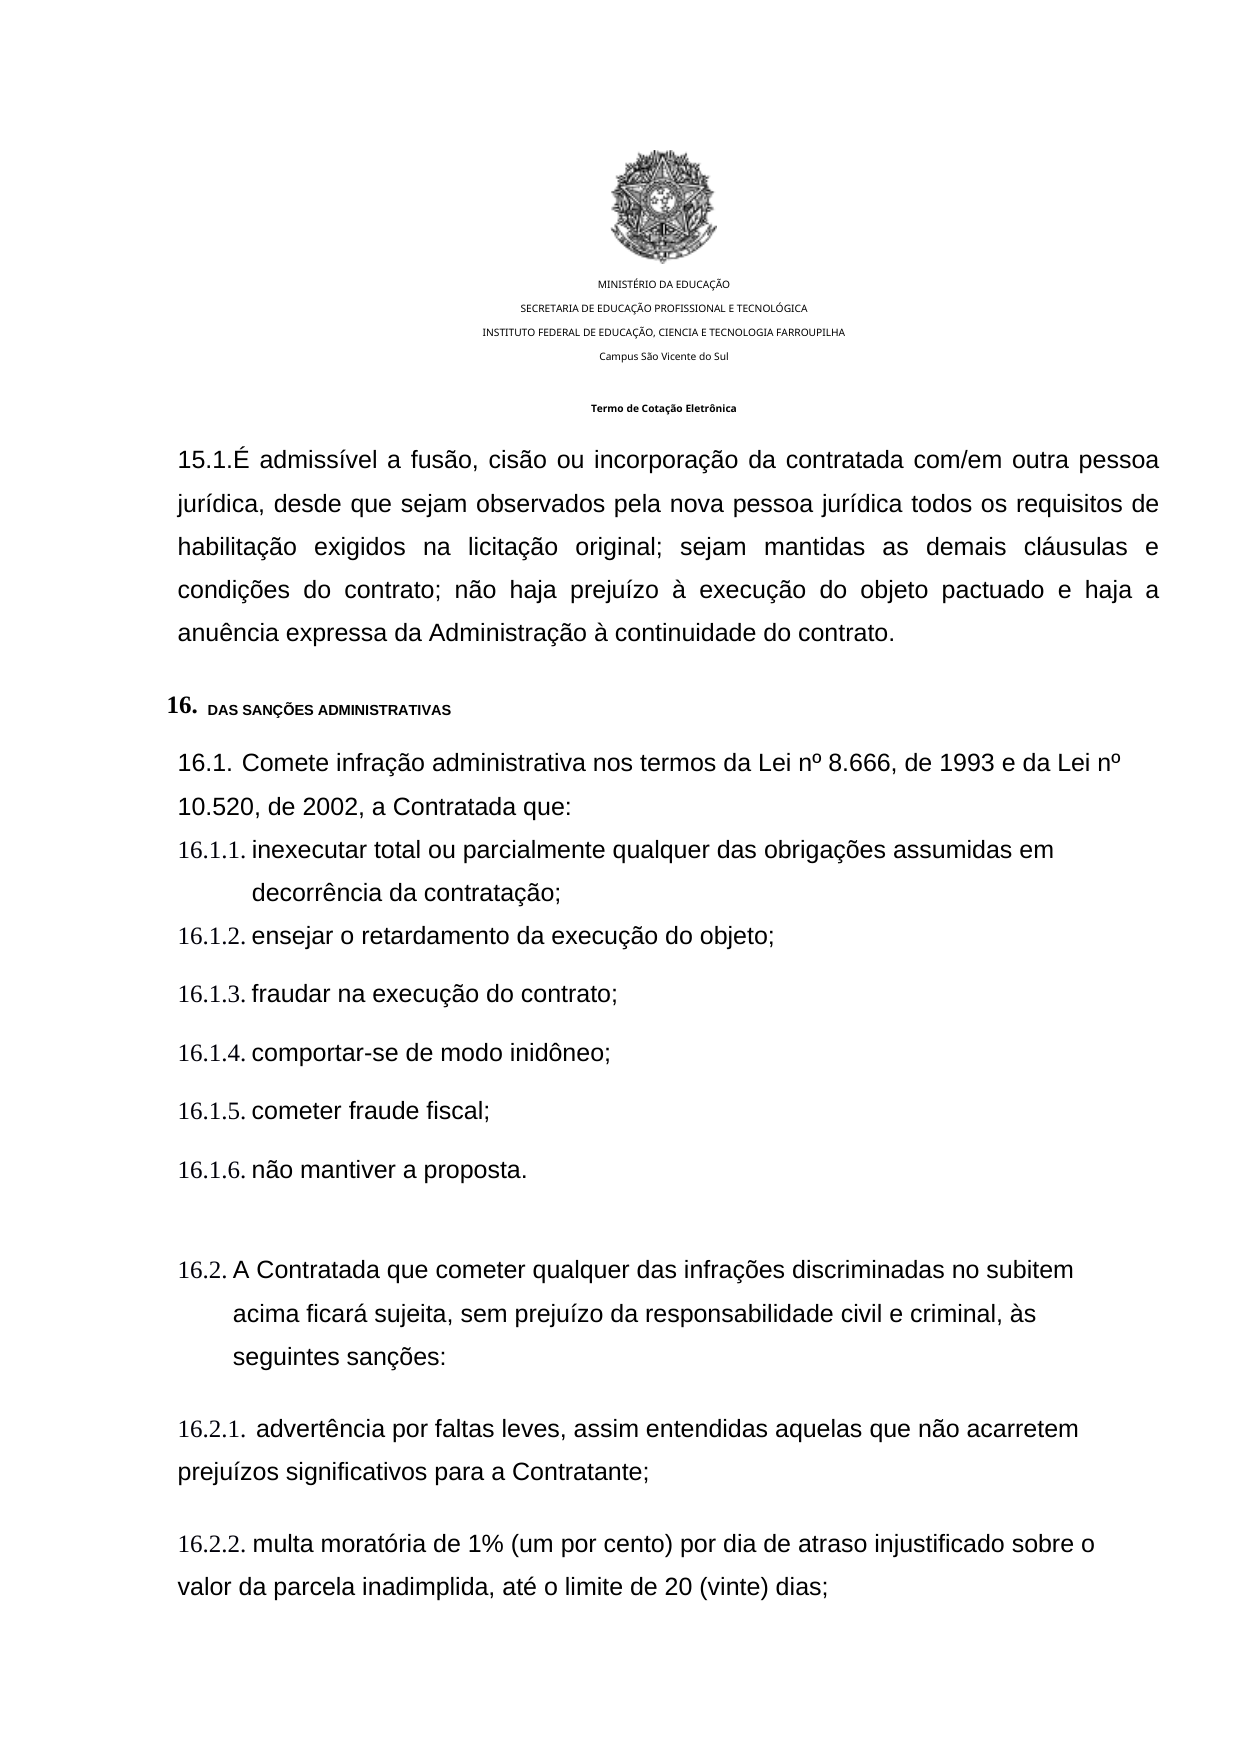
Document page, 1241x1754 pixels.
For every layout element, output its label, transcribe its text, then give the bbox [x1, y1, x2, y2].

list multa moratória de 1% (um por cento) por dia de atraso injustificado sobre o valor da parcela inadimplida, até o limite de 20 (vinte) dias; [177, 1529, 1121, 1601]
list A Contratada que cometer qualquer das infrações discriminadas no subitem acima ficará sujeita, sem prejuízo da responsabilidade civil e criminal, às seguintes sanções: [177, 1256, 1121, 1371]
list comportar-se de modo inidôneo; [177, 1038, 1161, 1067]
list inexecutar total ou parcialmente qualquer das obrigações assumidas em decorrência da contratação; [177, 835, 1122, 907]
list cometer fraude fiscal; [177, 1096, 1161, 1125]
list fraudar na execução do contrato; [177, 979, 1161, 1008]
list ensejar o retardamento da execução do objeto; [177, 921, 1161, 950]
list advertência por faltas leves, assim entendidas aquelas que não acarretem prejuízos significativos para a Contratante; [177, 1414, 1122, 1486]
text 15.1.É admissível a fusão, cisão ou incorporação da contratada com/em outra pessoa jurídica, desde que sejam observados pela nova pessoa jurídica todos os requisitos de habilitação exigidos na licitação original; sejam mantidas as demais cláusulas e condições do contrato; não haja prejuízo à execução do objeto pactuado e haja a anuência expressa da Administração à continuidade do contrato. [177, 446, 1161, 647]
list Comete infração administrativa nos termos da Lei nº 8.666, de 1993 e da Lei nº 10.520, de 2002, a Contratada que: [177, 748, 1122, 820]
picture [610, 150, 717, 264]
subtitle DAS SANÇÕES ADMINISTRATIVAS [166, 690, 1161, 719]
list não mantiver a proposta. [177, 1155, 1161, 1184]
